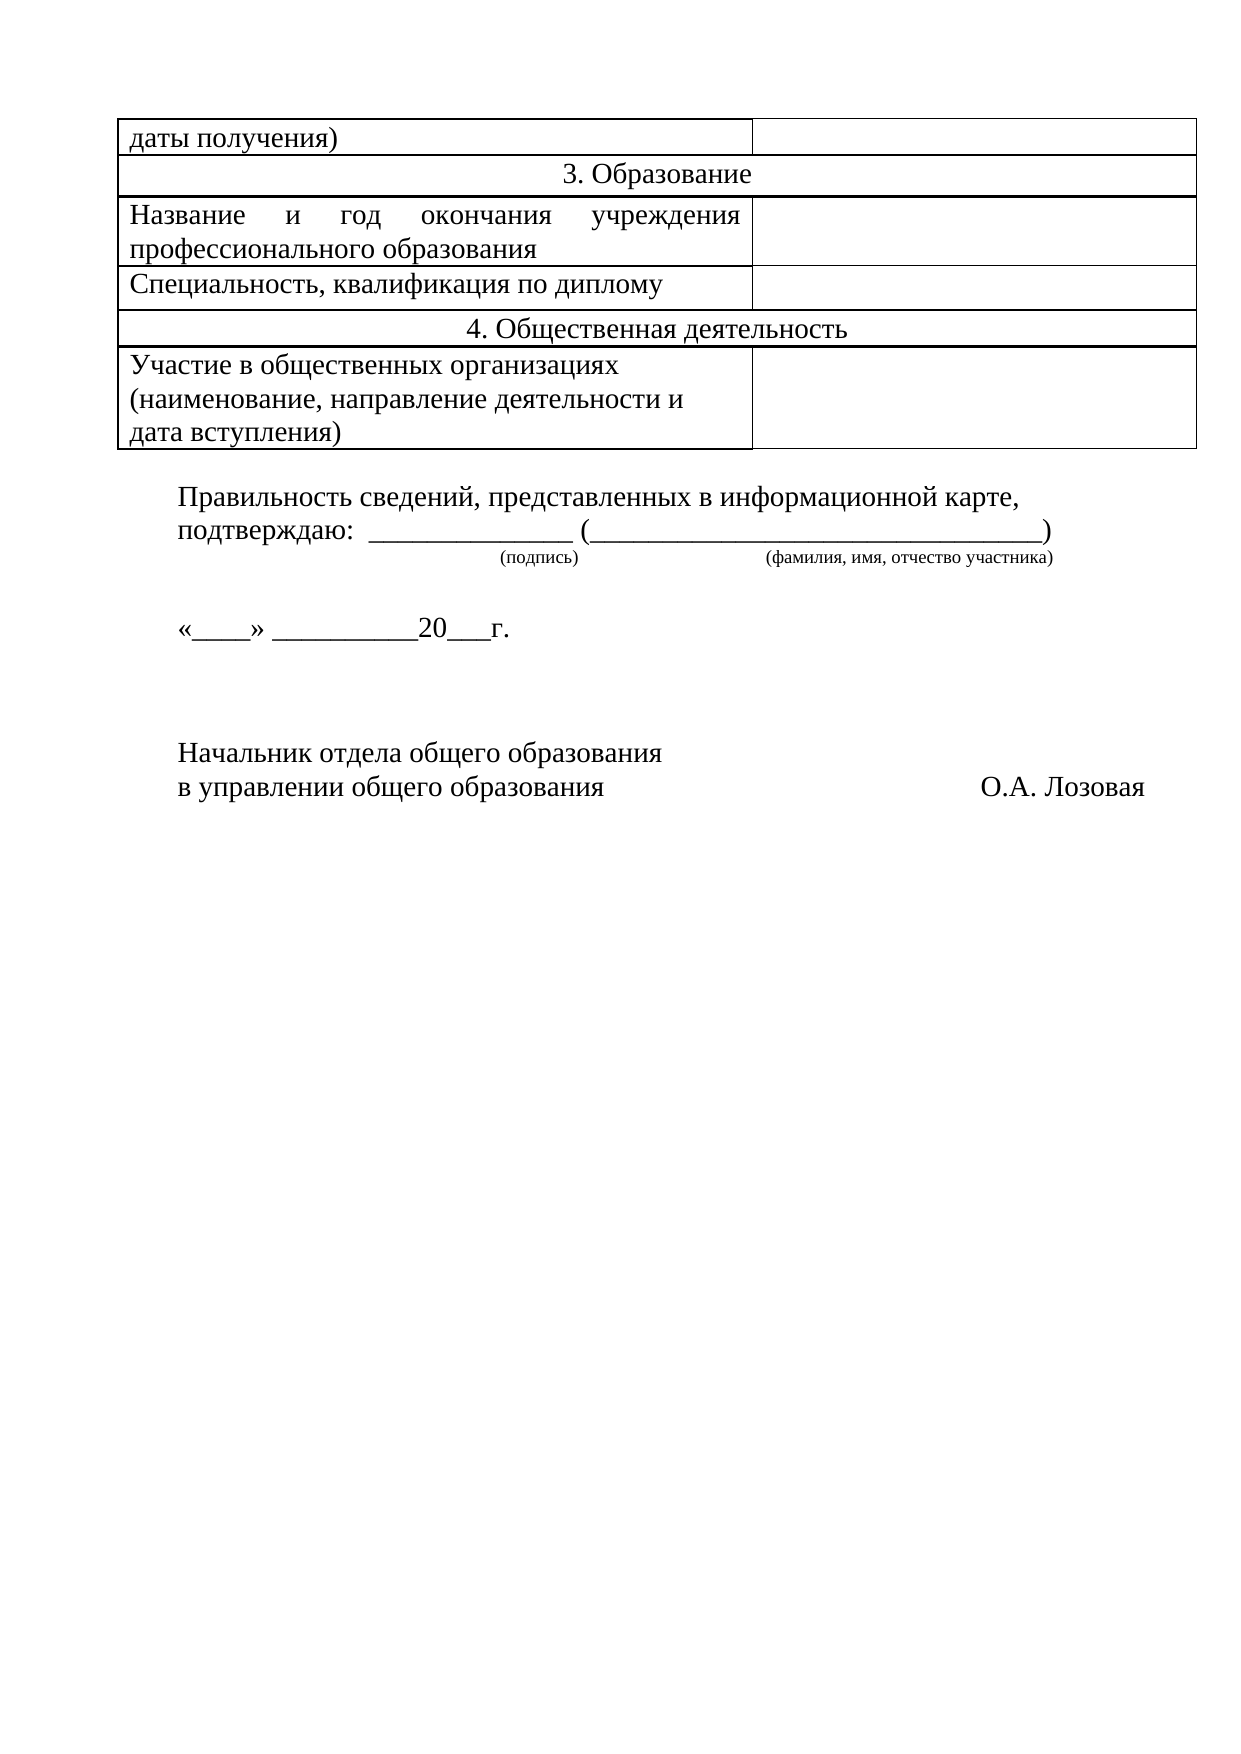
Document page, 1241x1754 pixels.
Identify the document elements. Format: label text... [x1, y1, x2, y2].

text Правильность сведений, представленных в информационной карте, [177, 479, 1152, 512]
table_cell [753, 198, 1196, 264]
text подтверждаю: ______________ (_______________________________) [177, 512, 1152, 546]
text Начальник отдела общего образования [177, 735, 1152, 769]
table_cell 4. Общественная деятельность [119, 311, 1196, 345]
text в управлении общего образования О.А. Лозовая [177, 769, 1152, 802]
table_cell [753, 266, 1196, 309]
table_cell [753, 348, 1196, 448]
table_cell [119, 120, 752, 154]
table_cell Участие в общественных организациях (наименование, направление деятельности и дата вступления) [119, 348, 752, 448]
table_cell [753, 119, 1196, 154]
text (подпись) (фамилия, имя, отчество участника) [177, 546, 1152, 567]
text «____» __________20___г. [177, 611, 1152, 644]
table_cell 3. Образование [119, 156, 1196, 195]
table_cell Специальность, квалификация по диплому [119, 267, 752, 309]
table_cell Название и год окончания учреждения профессионального образования [119, 198, 752, 264]
